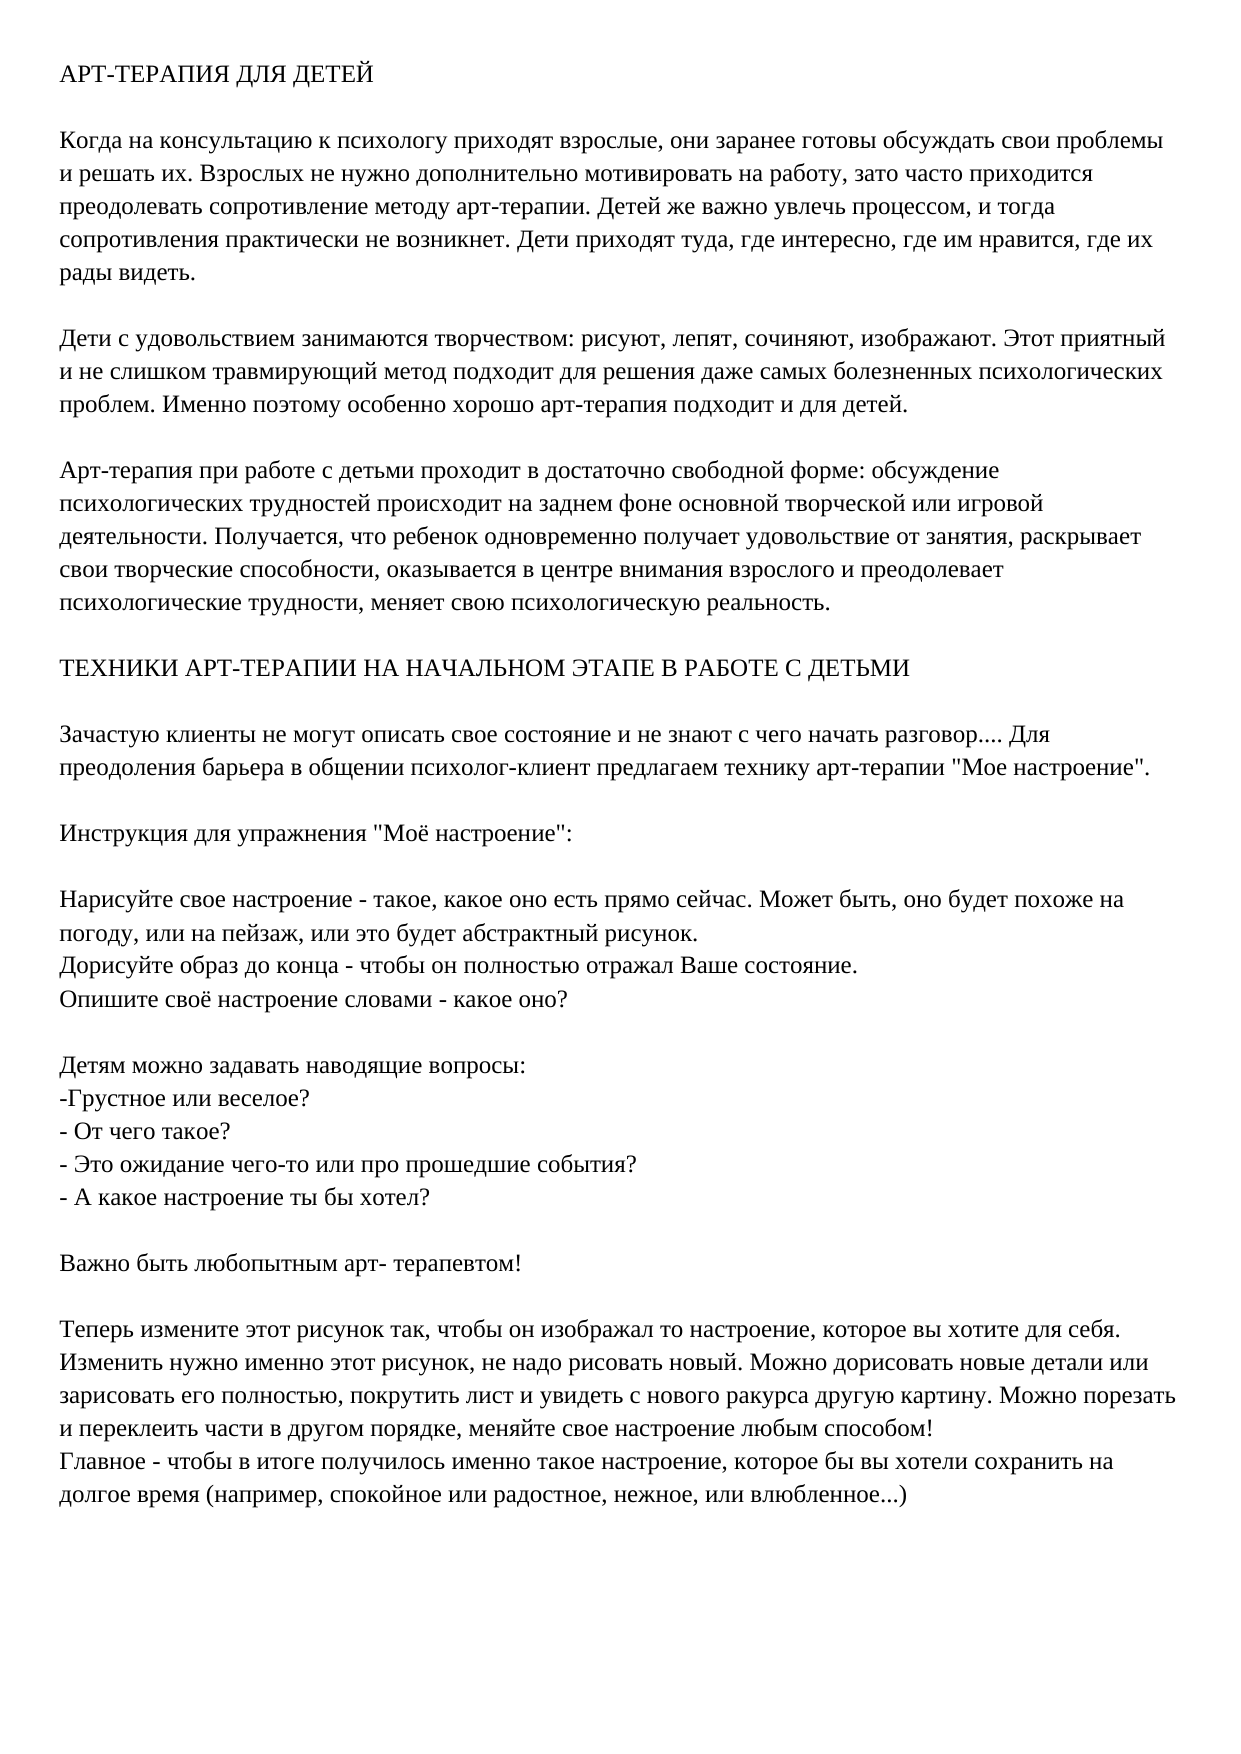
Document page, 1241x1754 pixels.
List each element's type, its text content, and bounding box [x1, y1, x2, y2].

text АРТ-ТЕРАПИЯ ДЛЯ ДЕТЕЙ Когда на консультацию к психологу приходят взрослые, они заранее готовы обсуждать свои проблемы и решать их. Взрослых не нужно дополнительно мотивировать на работу, зато часто приходится преодолевать сопротивление методу арт-терапии. Детей же важно увлечь процессом, и тогда сопротивления практически не возникнет. Дети приходят туда, где интересно, где им нравится, где их рады видеть. Дети с удовольствием занимаются творчеством: рисуют, лепят, сочиняют, изображают. Этот приятный и не слишком травмирующий метод подходит для решения даже самых болезненных психологических проблем. Именно поэтому особенно хорошо арт-терапия подходит и для детей. Арт-терапия при работе с детьми проходит в достаточно свободной форме: обсуждение психологических трудностей происходит на заднем фоне основной творческой или игровой деятельности. Получается, что ребенок одновременно получает удовольствие от занятия, раскрывает свои творческие способности, оказывается в центре внимания взрослого и преодолевает психологические трудности, меняет свою психологическую реальность. ТЕХНИКИ АРТ-ТЕРАПИИ НА НАЧАЛЬНОМ ЭТАПЕ В РАБОТЕ С ДЕТЬМИ Зачастую клиенты не могут описать свое состояние и не знают с чего начать разговор.... Для преодоления барьера в общении психолог-клиент предлагаем технику арт-терапии "Мое настроение". Инструкция для упражнения "Моё настроение": Нарисуйте свое настроение - такое, какое оно есть прямо сейчас. Может быть, оно будет похоже на погоду, или на пейзаж, или это будет абстрактный рисунок. Дорисуйте образ до конца - чтобы он полностью отражал Ваше состояние. Опишите своё настроение словами - какое оно? Детям можно задавать наводящие вопросы: -Грустное или веселое? - От чего такое? - Это ожидание чего-то или про прошедшие события? - А какое настроение ты бы хотел? Важно быть любопытным арт- терапевтом! Теперь измените этот рисунок так, чтобы он изображал то настроение, которое вы хотите для себя. Изменить нужно именно этот рисунок, не надо рисовать новый. Можно дорисовать новые детали или зарисовать его полностью, покрутить лист и увидеть с нового ракурса другую картину. Можно порезать и переклеить части в другом порядке, меняйте свое настроение любым способом! Главное - чтобы в итоге получилось именно такое настроение, которое бы вы хотели сохранить на долгое время (например, спокойное или радостное, нежное, или влюбленное...) [59, 59, 1181, 1508]
